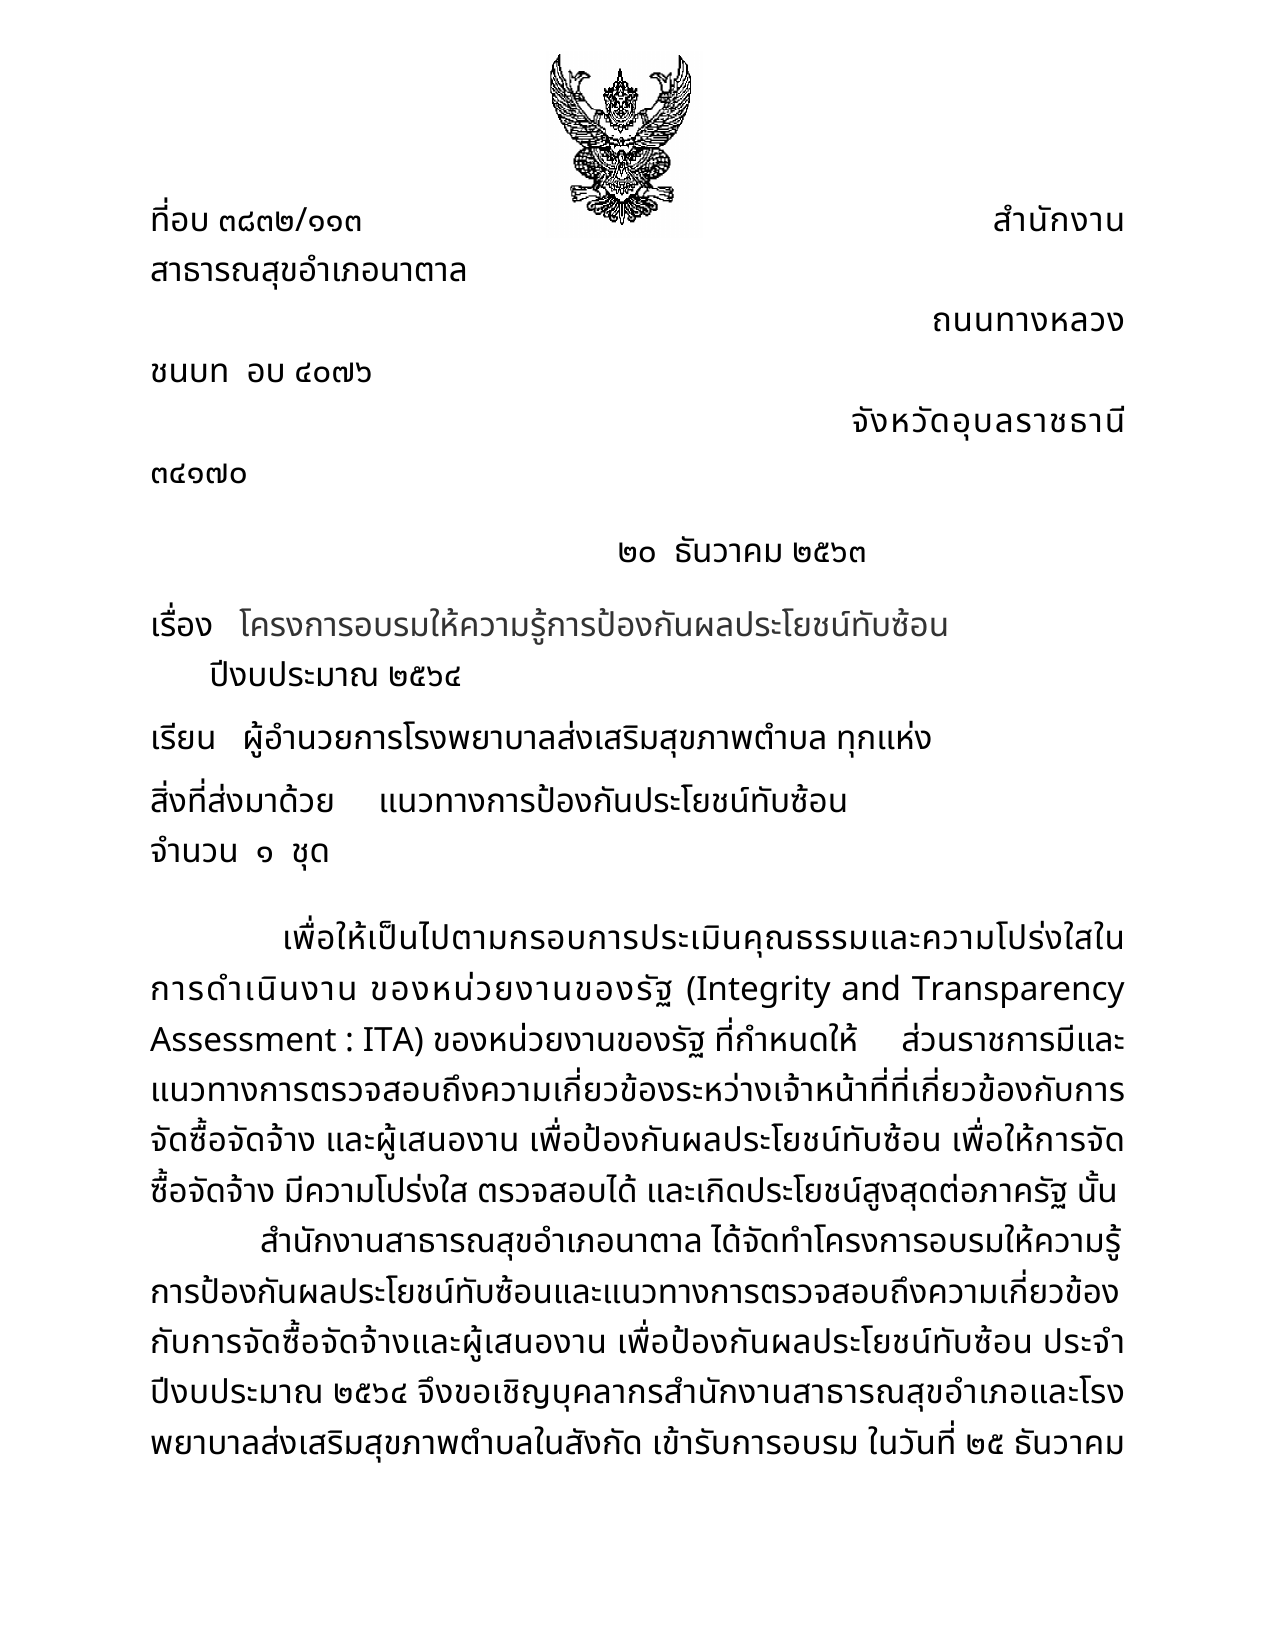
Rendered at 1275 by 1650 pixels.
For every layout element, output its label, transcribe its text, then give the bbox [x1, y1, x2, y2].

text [150, 1217, 1125, 1469]
text เพื่อให้เป็นไปตามกรอบการประเมินคุณธรรมและความโปร่งใสในการดำเนินงาน ของหน่วยงานของรัฐ (Integrity and Transparency Assessment : ITA) ของหน่วยงานของรัฐ ที่กำหนดให้ ส่วนราชการมีและแนวทางการตรวจสอบถึงความเกี่ยวข้องระหว่างเจ้าหน้าที่ที่เกี่ยวข้องกับการจัดซื้อจัดจ้าง และผู้เสนองาน เพื่อป้องกันผลประโยชน์ทับซ้อน เพื่อให้การจัดซื้อจัดจ้าง มีความโปร่งใส ตรวจสอบได้ และเกิดประโยชน์สูงสุดต่อภาครัฐ นั้น [150, 914, 1125, 1217]
picture [545, 51, 704, 238]
text เรียน ผู้อำนวยการโรงพยาบาลส่งเสริมสุขภาพตำบล ทุกแห่ง [150, 714, 1125, 764]
text จังหวัดอุบลราชธานี ๓๔๑๗๐ [150, 397, 1125, 498]
text ๒๐ ธันวาคม ๒๕๖๓ [150, 527, 1125, 577]
text ถนนทางหลวงชนบท อบ ๔๐๗๖ [150, 296, 1125, 397]
text เรื่อง โครงการอบรมให้ความรู้การป้องกันผลประโยชน์ทับซ้อน ปีงบประมาณ ๒๕๖๔ [150, 601, 1125, 702]
text ที่อบ ๓๘๓๒/๑๑๓ สำนักงานสาธารณสุขอำเภอนาตาล [150, 195, 1125, 296]
text สิ่งที่ส่งมาด้วย แนวทางการป้องกันประโยชน์ทับซ้อน จำนวน ๑ ชุด [150, 777, 1125, 878]
